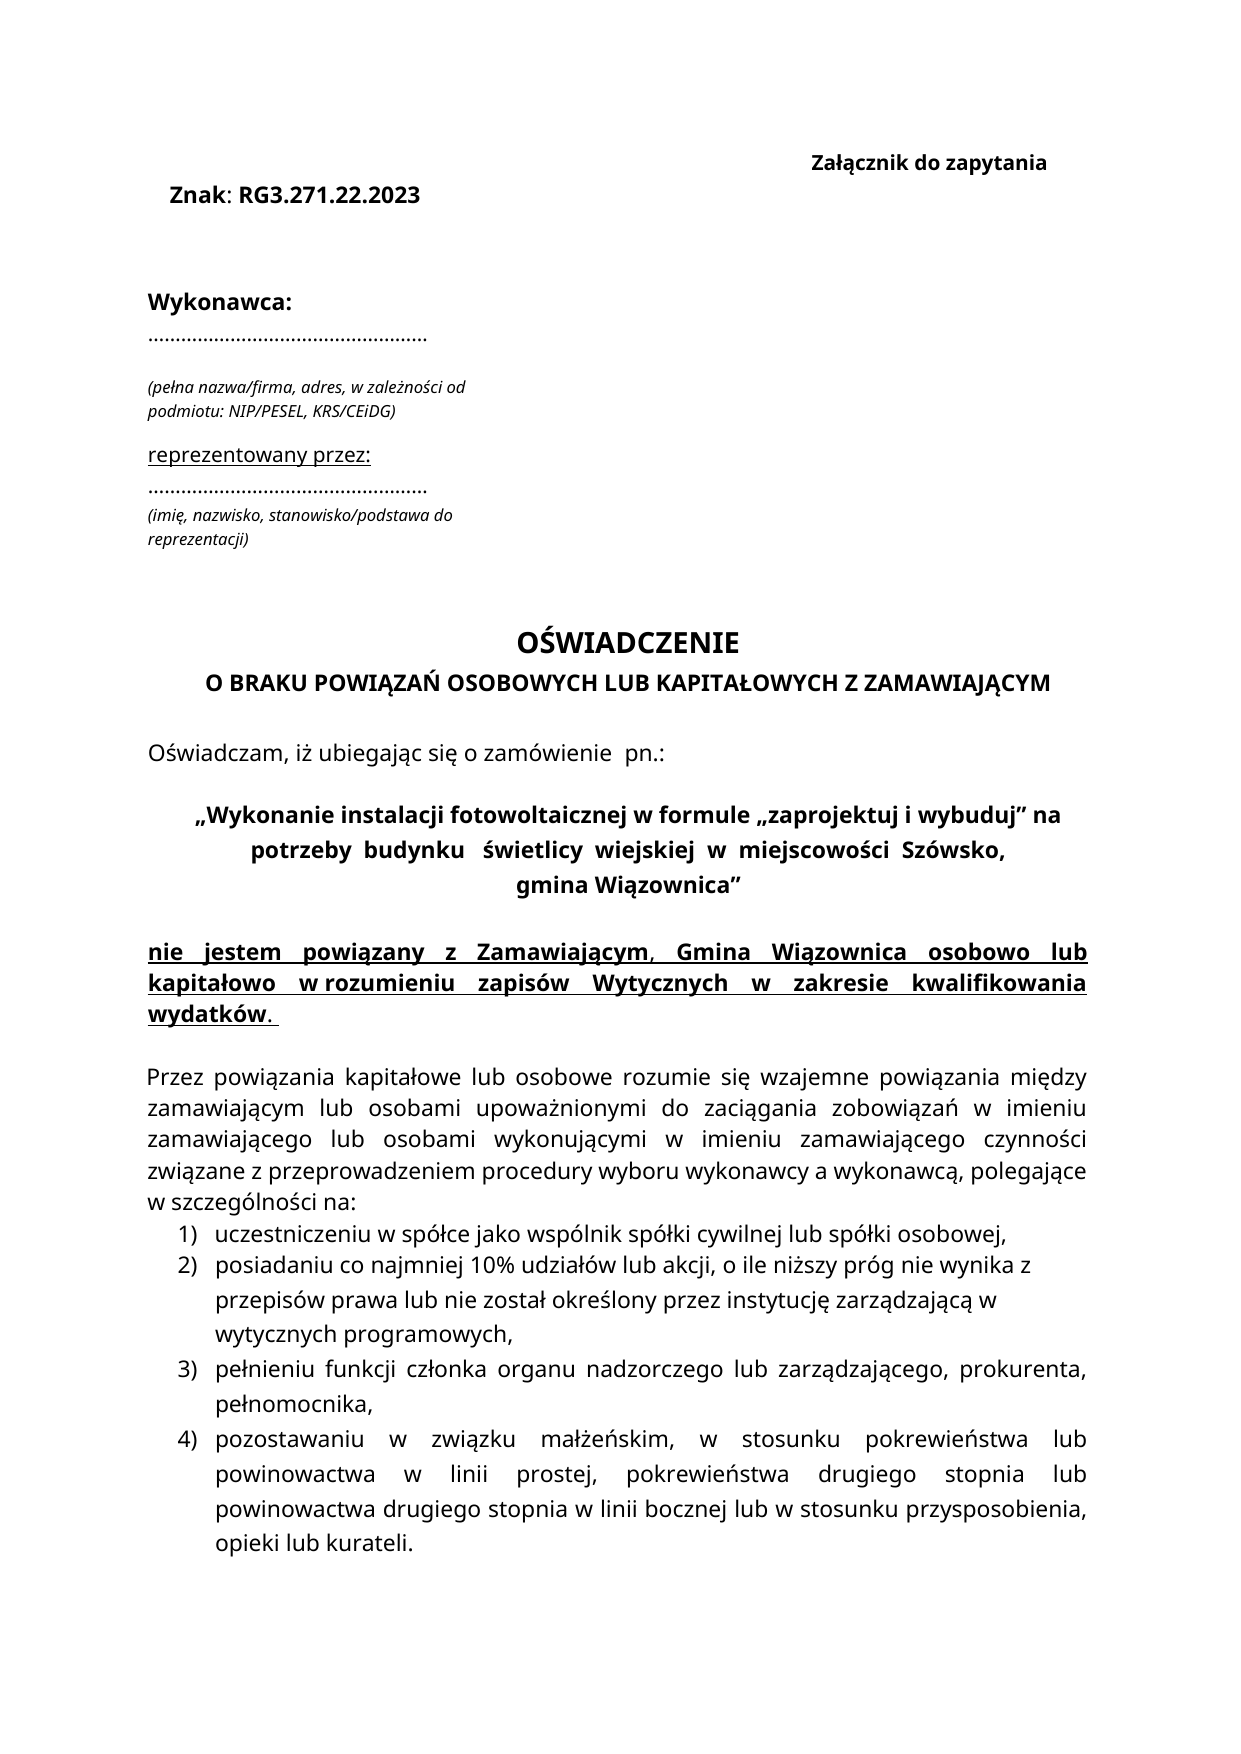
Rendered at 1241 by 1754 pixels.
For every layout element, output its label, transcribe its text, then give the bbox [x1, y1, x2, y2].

text O BRAKU POWIĄZAŃ OSOBOWYCH LUB KAPITAŁOWYCH Z ZAMAWIAJĄCYM [164, 667, 1093, 698]
text Oświadczam, iż ubiegając się o zamówienie pn.: [148, 737, 1087, 768]
list uczestniczeniu w spółce jako wspólnik spółki cywilnej lub spółki osobowej, [177, 1218, 1088, 1249]
text …………………………………………… [148, 471, 472, 499]
text Przez powiązania kapitałowe lub osobowe rozumie się wzajemne powiązania między zamawiającym lub osobami upoważnionymi do zaciągania zobowiązań w imieniu zamawiającego lub osobami wykonującymi w imieniu zamawiającego czynności związane z przeprowadzeniem procedury wyboru wykonawcy a wykonawcą, polegające w szczególności na: [146, 1061, 1088, 1217]
list posiadaniu co najmniej 10% udziałów lub akcji, o ile niższy próg nie wynika z przepisów prawa lub nie został określony przez instytucję zarządzającą w wytycznych programowych, [177, 1249, 1088, 1349]
text gmina Wiązownica” [164, 869, 1093, 901]
text nie jestem powiązany z Zamawiającym, Gmina Wiązownica osobowo lub kapitałowo w rozumieniu zapisów Wytycznych w zakresie kwalifikowania wydatków. [148, 964, 1087, 994]
text nie jestem powiązany z Zamawiającym, Gmina Wiązownica osobowo lub kapitałowo w rozumieniu zapisów Wytycznych w zakresie kwalifikowania wydatków. [148, 936, 1087, 962]
list pełnieniu funkcji członka organu nadzorczego lub zarządzającego, prokurenta, pełnomocnika, [177, 1353, 1088, 1419]
text Wykonawca: [148, 286, 1093, 317]
text reprezentowany przez: [148, 441, 1093, 469]
text (imię, nazwisko, stanowisko/podstawa do reprezentacji) [148, 503, 472, 550]
text OŚWIADCZENIE [164, 622, 1093, 662]
list pozostawaniu w związku małżeńskim, w stosunku pokrewieństwa lub powinowactwa w linii prostej, pokrewieństwa drugiego stopnia lub powinowactwa drugiego stopnia w linii bocznej lub w stosunku przysposobienia, opieki lub kurateli. [177, 1423, 1088, 1558]
text (pełna nazwa/firma, adres, w zależności od podmiotu: NIP/PESEL, KRS/CEiDG) [148, 376, 472, 423]
text Załącznik do zapytania [756, 148, 1089, 176]
text „Wykonanie instalacji fotowoltaicznej w formule „zaprojektuj i wybuduj” na [164, 799, 1093, 830]
text nie jestem powiązany z Zamawiającym, Gmina Wiązownica osobowo lub kapitałowo w rozumieniu zapisów Wytycznych w zakresie kwalifikowania wydatków. [148, 995, 1087, 1030]
text Znak: RG3.271.22.2023 [164, 179, 1093, 210]
text potrzeby budynku świetlicy wiejskiej w miejscowości Szówsko, [164, 834, 1093, 866]
text …………………………………………… [148, 319, 472, 347]
